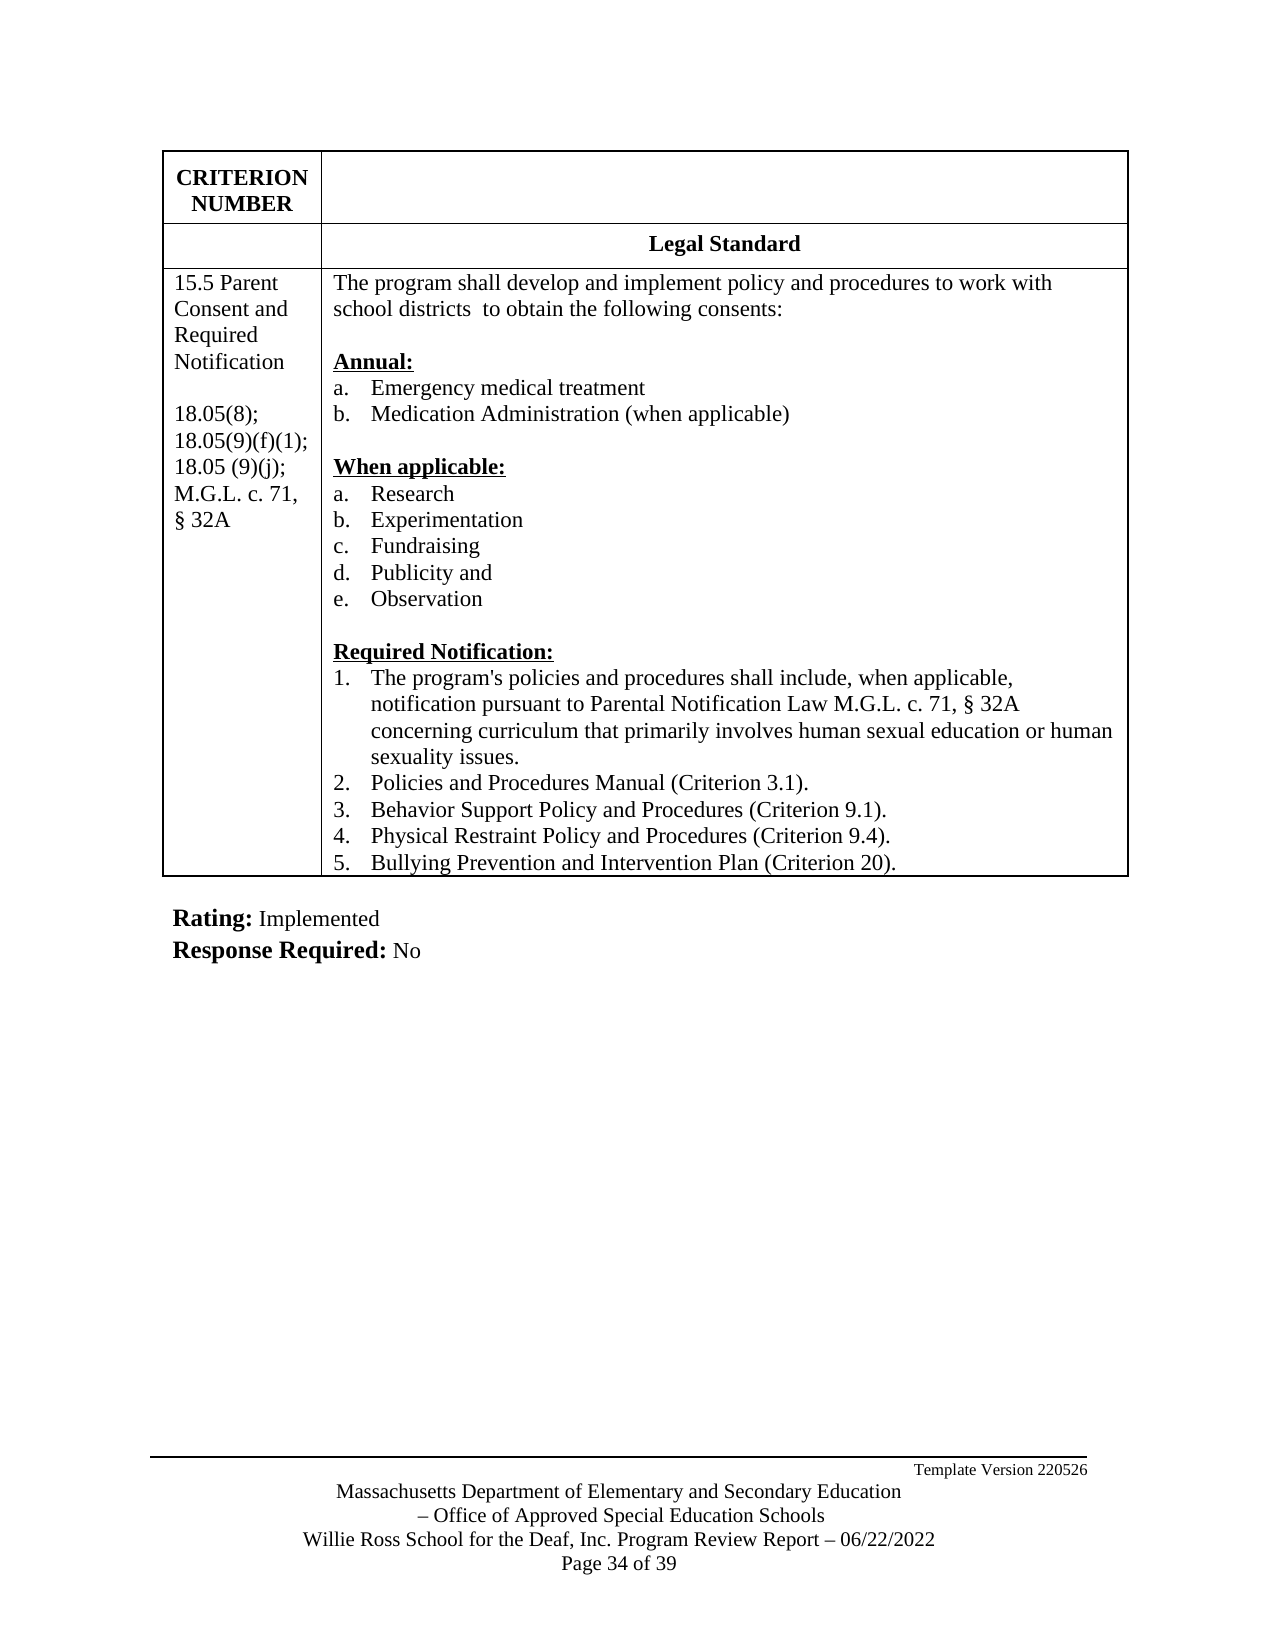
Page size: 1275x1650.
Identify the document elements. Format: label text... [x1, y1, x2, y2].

table_cell The program shall develop and implement policy and procedures to work with school districts to obtain the following consents: Annual: Emergency medical treatment Medication Administration (when applicable) When applicable: Research Experimentation Fundraising Publicity and Observation Required Notification: The program's policies and procedures shall include, when applicable, notification pursuant to Parental Notification Law M.G.L. c. 71, § 32A concerning curriculum that primarily involves human sexual education or human sexuality issues. Policies and Procedures Manual (Criterion 3.1). Behavior Support Policy and Procedures (Criterion 9.1). Physical Restraint Policy and Procedures (Criterion 9.4). Bullying Prevention and Intervention Plan (Criterion 20). [322, 269, 1127, 875]
table_cell Legal Standard [322, 224, 1127, 268]
table_header CRITERION NUMBER [164, 152, 321, 223]
table_cell Response Required: No [161, 935, 1127, 967]
table_cell [164, 224, 321, 268]
table_cell 15.5 Parent Consent and Required Notification 18.05(8); 18.05(9)(f)(1); 18.05 (9)(j); M.G.L. c. 71, § 32A [164, 269, 321, 875]
table_header Rating: Implemented [161, 903, 1127, 935]
table_header [322, 152, 1127, 223]
